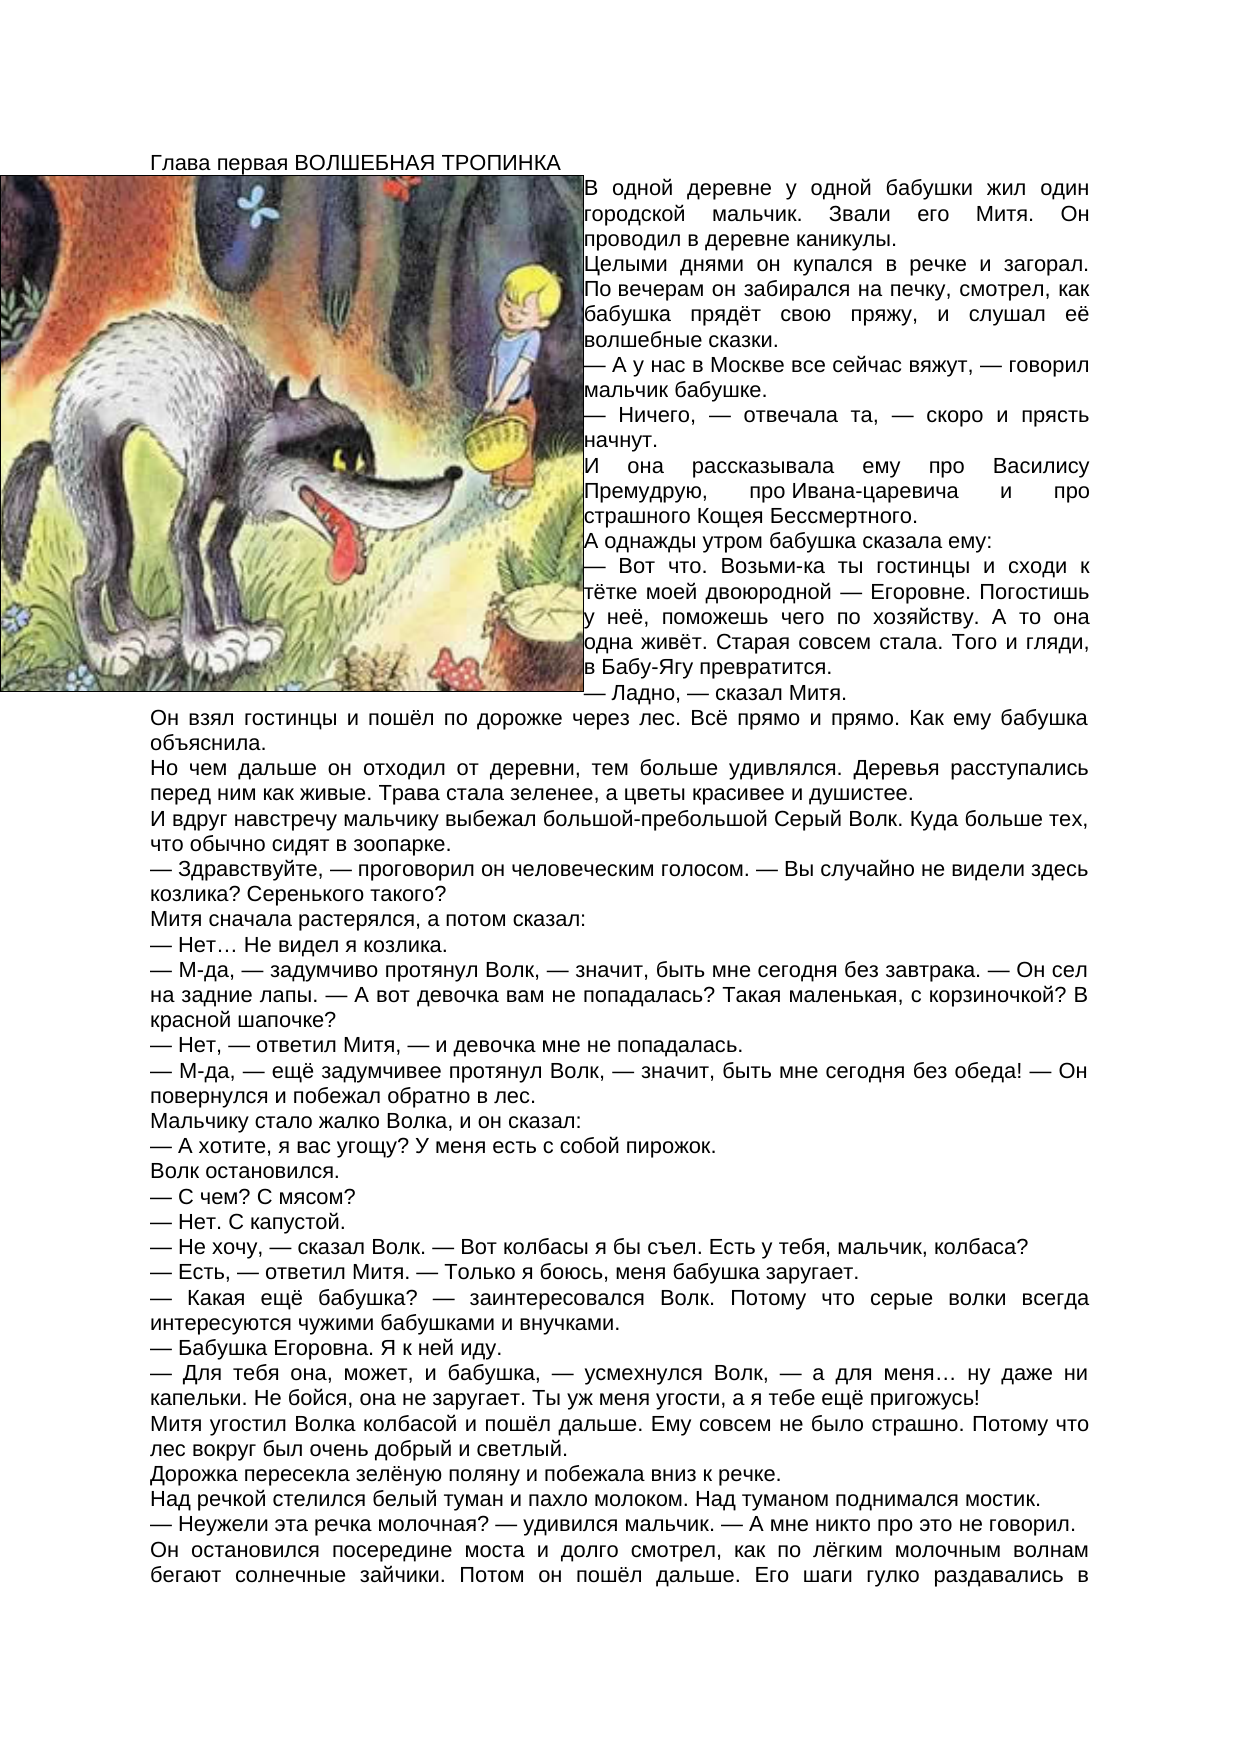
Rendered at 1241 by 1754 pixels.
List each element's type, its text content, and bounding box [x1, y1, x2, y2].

text — Неужели эта речка молочная? — удивился мальчик. — А мне никто про это не говорил. [150, 1511, 1090, 1536]
text Митя сначала растерялся, а потом сказал: [150, 906, 1090, 931]
text — Для тебя она, может, и бабушка, — усмехнулся Волк, — а для меня… ну даже ни капельки. Не бойся, она не заругает. Ты уж меня угости, а я тебе ещё пригожусь! [150, 1360, 1090, 1410]
text — Нет, — ответил Митя, — и девочка мне не попадалась. [150, 1032, 1090, 1057]
text — Бабушка Егоровна. Я к ней иду. [150, 1335, 1090, 1360]
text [150, 1536, 1090, 1587]
text Над речкой стелился белый туман и пахло молоком. Над туманом поднимался мостик. [150, 1486, 1090, 1511]
text — Здравствуйте, — проговорил он человеческим голосом. — Вы случайно не видели здесь козлика? Серенького такого? [150, 856, 1090, 906]
text И она рассказывала ему про Василису Премудрую, про Ивана-царевича и про страшного Кощея Бессмертного. [584, 452, 1090, 528]
text — М-да, — задумчиво протянул Волк, — значит, быть мне сегодня без завтрака. — Он сел на задние лапы. — А вот девочка вам не попадалась? Такая маленькая, с корзиночкой? В красной шапочке? [150, 957, 1090, 1032]
text — А хотите, я вас угощу? У меня есть с собой пирожок. [150, 1133, 1090, 1158]
text В одной деревне у одной бабушки жил один городской мальчик. Звали его Митя. Он проводил в деревне каникулы. [584, 175, 1090, 251]
text Волк остановился. [150, 1158, 1090, 1183]
text Мальчику стало жалко Волка, и он сказал: [150, 1108, 1090, 1133]
text Целыми днями он купался в речке и загорал. По вечерам он забирался на печку, смотрел, как бабушка прядёт свою пряжу, и слушал её волшебные сказки. [584, 251, 1090, 352]
text — А у нас в Москве все сейчас вяжут, — говорил мальчик бабушке. [584, 352, 1090, 402]
text — Не хочу, — сказал Волк. — Вот колбасы я бы съел. Есть у тебя, мальчик, колбаса? [150, 1234, 1090, 1259]
text — М-да, — ещё задумчивее протянул Волк, — значит, быть мне сегодня без обеда! — Он повернулся и побежал обратно в лес. [150, 1057, 1090, 1108]
text — Нет… Не видел я козлика. [150, 931, 1090, 957]
text — Есть, — ответил Митя. — Только я боюсь, меня бабушка заругает. [150, 1259, 1090, 1284]
text Дорожка пересекла зелёную поляну и побежала вниз к речке. [150, 1461, 1090, 1486]
text И вдруг навстречу мальчику выбежал большой-пребольшой Серый Волк. Куда больше тех, что обычно сидят в зоопарке. [150, 805, 1090, 856]
text — Ладно, — сказал Митя. [150, 679, 1090, 704]
text Митя угостил Волка колбасой и пошёл дальше. Ему совсем не было страшно. Потому что лес вокруг был очень добрый и светлый. [150, 1410, 1090, 1461]
text — Какая ещё бабушка? — заинтересовался Волк. Потому что серые волки всегда интересуются чужими бабушками и внучками. [150, 1284, 1090, 1335]
text Но чем дальше он отходил от деревни, тем больше удивлялся. Деревья расступались перед ним как живые. Трава стала зеленее, а цветы красивее и душистее. [150, 755, 1090, 805]
text Он взял гостинцы и пошёл по дорожке через лес. Всё прямо и прямо. Как ему бабушка объяснила. [150, 704, 1090, 755]
text — Ничего, — отвечала та, — скоро и прясть начнут. [584, 402, 1090, 452]
text — С чем? С мясом? [150, 1183, 1090, 1209]
text А однажды утром бабушка сказала ему: [584, 528, 1090, 553]
text Глава первая ВОЛШЕБНАЯ ТРОПИНКА [150, 150, 1090, 175]
text — Вот что. Возьми-ка ты гостинцы и сходи к тётке моей двоюродной — Егоровне. Погостишь у неё, поможешь чего по хозяйству. А то она одна живёт. Старая совсем стала. Того и гляди, в Бабу-Ягу превратится. [584, 553, 1090, 679]
text — Нет. С капустой. [150, 1209, 1090, 1234]
picture [1, 176, 583, 691]
